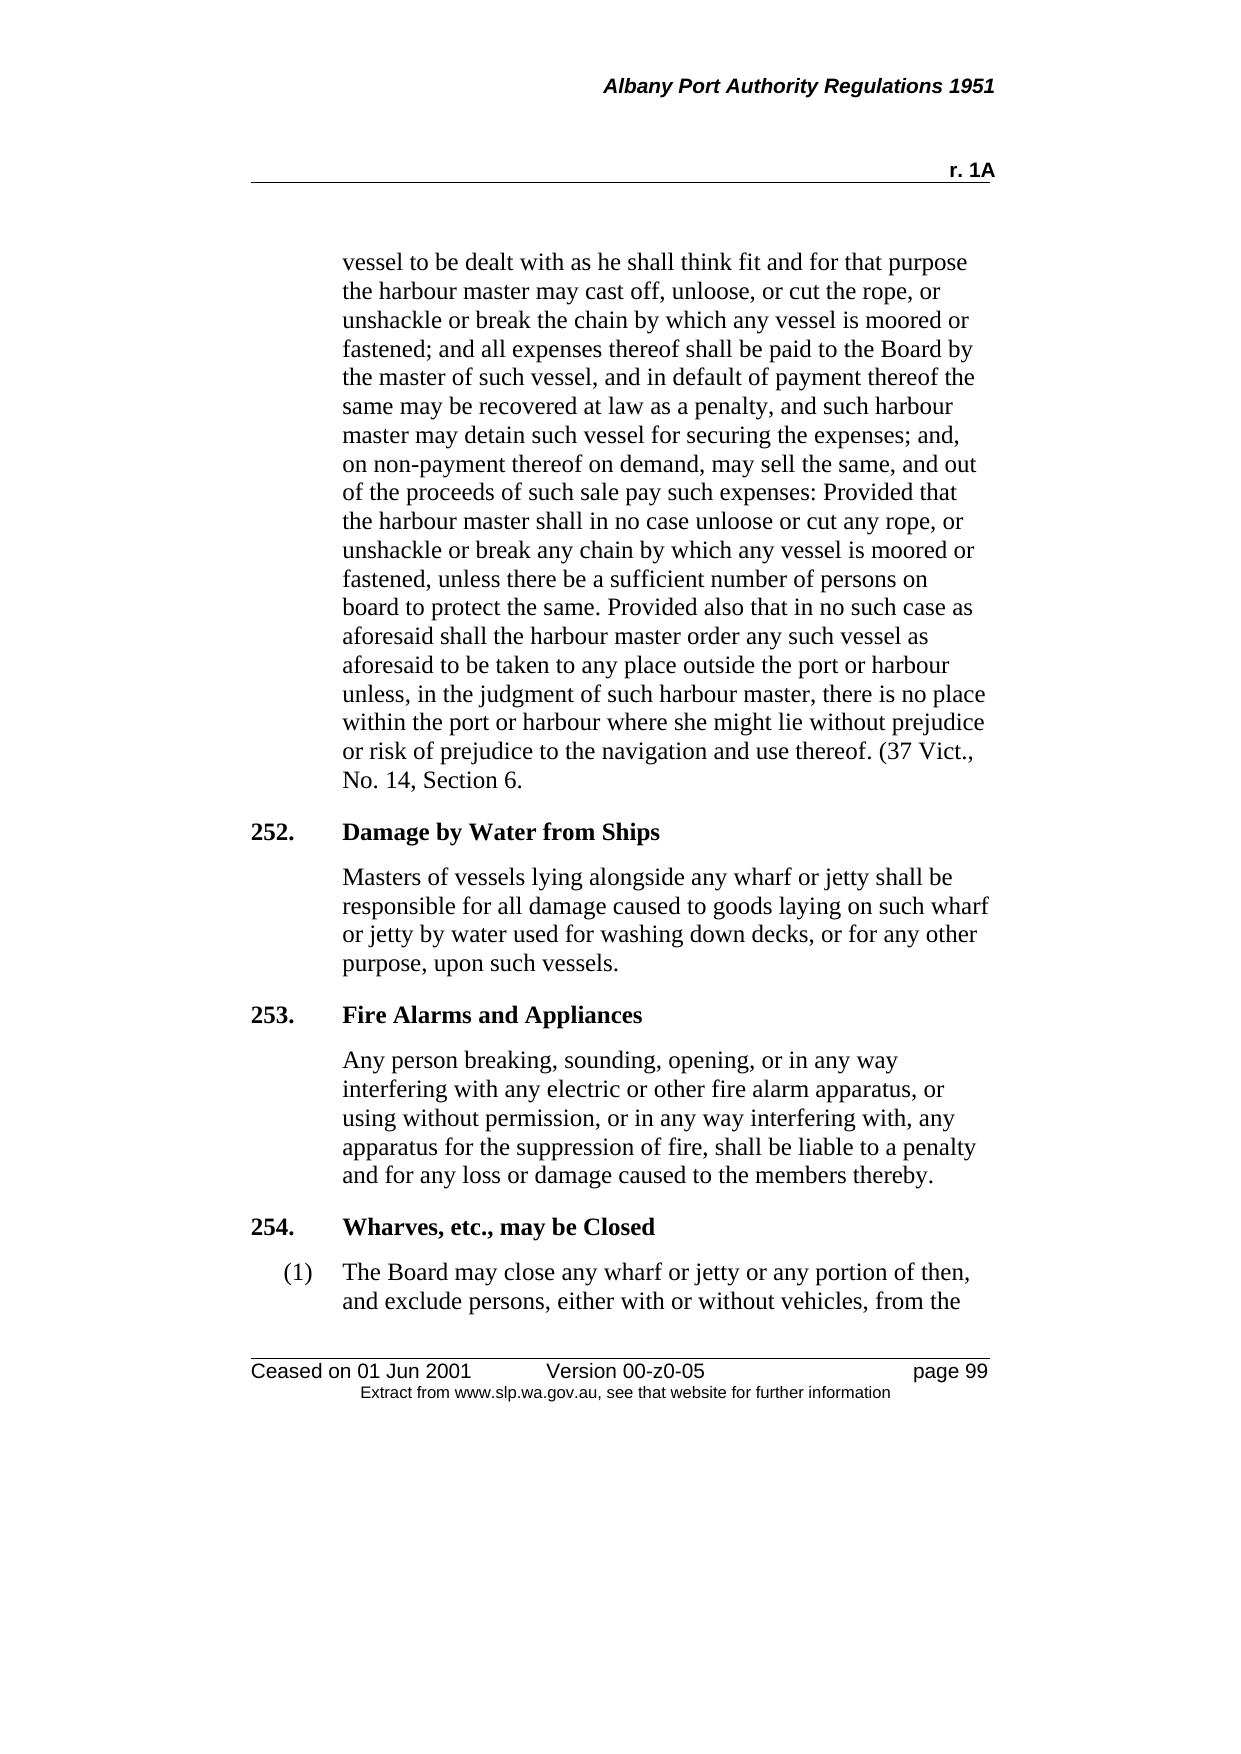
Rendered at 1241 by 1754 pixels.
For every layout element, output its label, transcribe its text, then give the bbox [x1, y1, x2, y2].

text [251, 247, 990, 794]
text Masters of vessels lying alongside any wharf or jetty shall be responsible for all damage caused to goods laying on such wharf or jetty by water used for washing down decks, or for any other purpose, upon such vessels. [251, 862, 990, 977]
text Any person breaking, sounding, opening, or in any way interfering with any electric or other fire alarm apparatus, or using without permission, or in any way interfering with, any apparatus for the suppression of fire, shall be liable to a penalty and for any loss or damage caused to the members thereby. [251, 1045, 990, 1189]
subtitle 253. Fire Alarms and Appliances [251, 1000, 990, 1029]
subtitle 254. Wharves, etc., may be Closed [251, 1212, 990, 1241]
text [251, 1257, 990, 1315]
subtitle 252. Damage by Water from Ships [251, 817, 990, 845]
